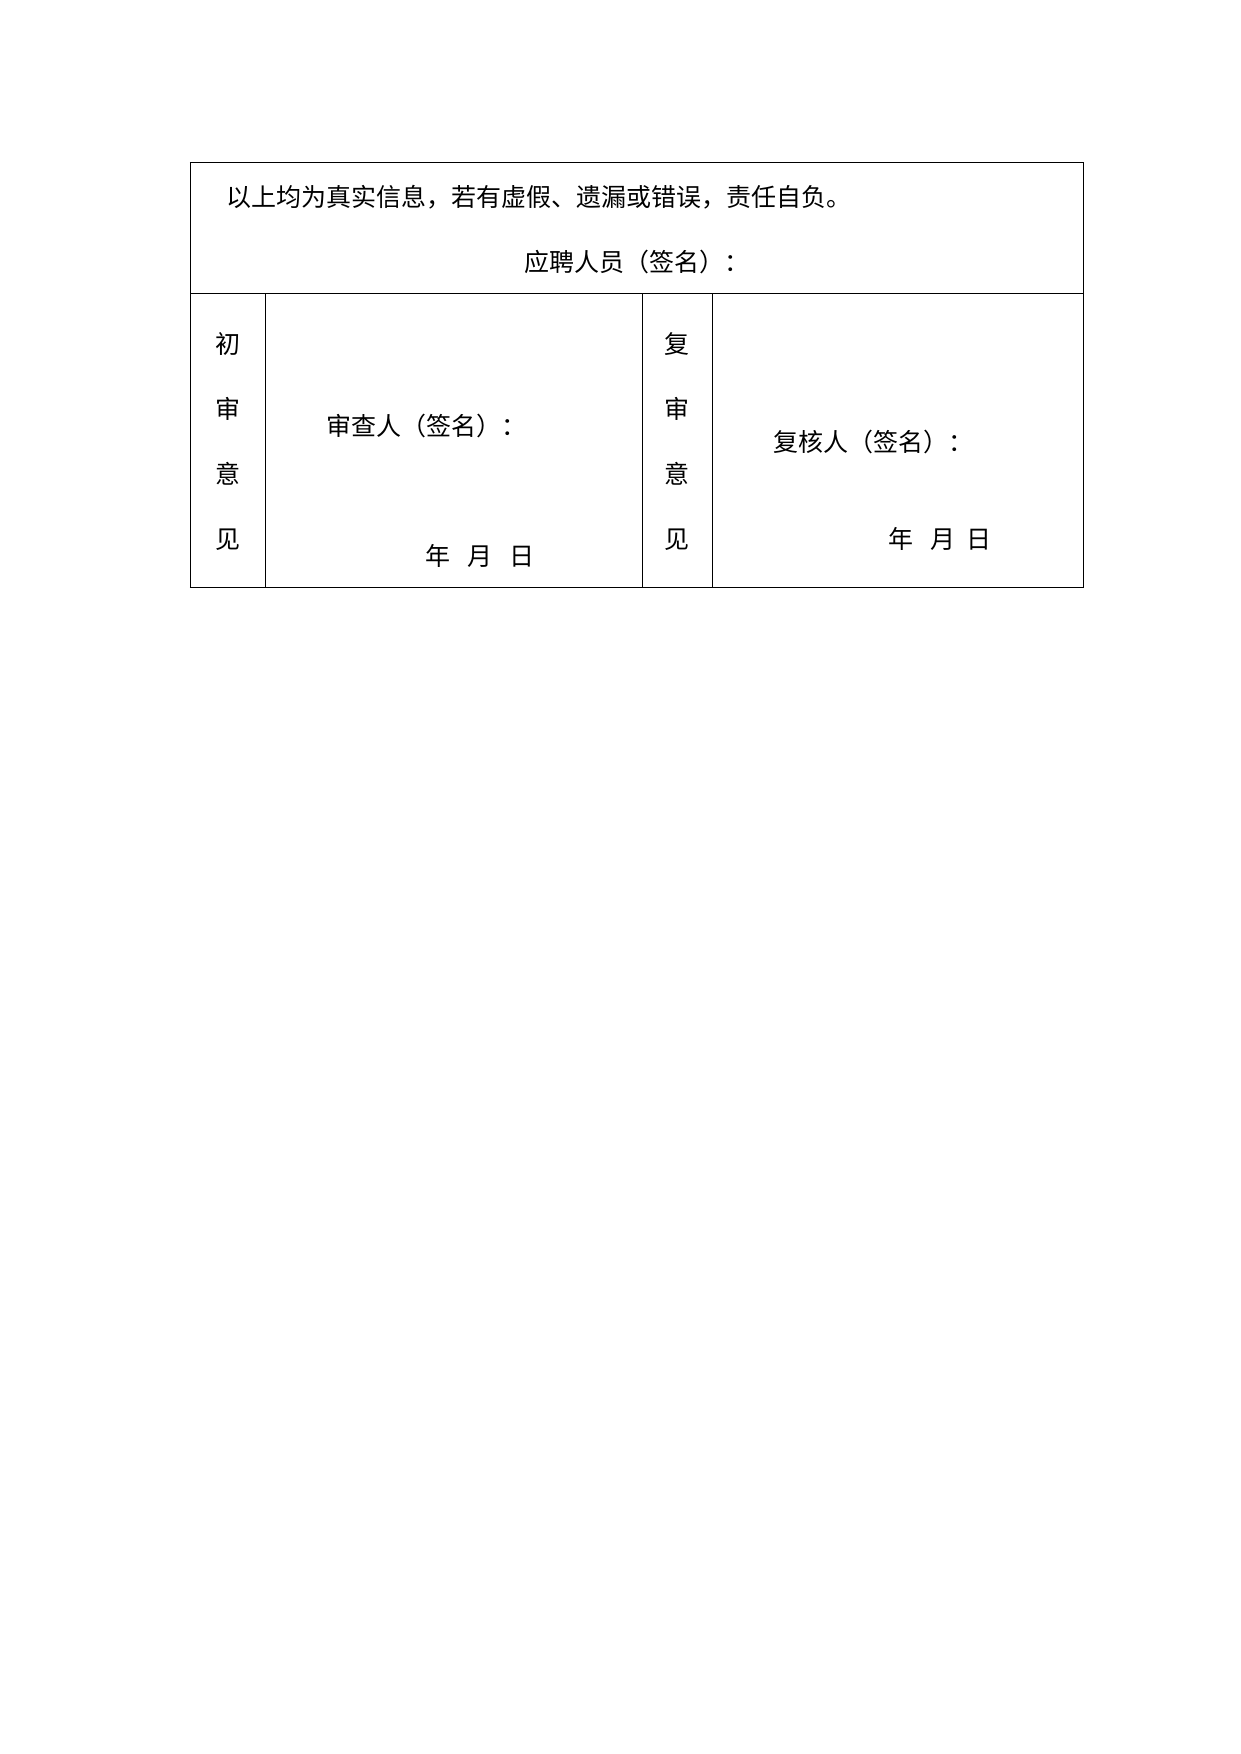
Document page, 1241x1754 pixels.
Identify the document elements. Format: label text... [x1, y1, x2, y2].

table_cell 以上均为真实信息，若有虚假、遗漏或错误，责任自负。 应聘人员（签名）： [191, 163, 1083, 293]
table_cell 初审意见 [191, 294, 265, 587]
table_cell 复审意见 [643, 294, 712, 587]
table_cell 审查人（签名）： 年 月 日 [266, 294, 642, 587]
table_cell 复核人（签名）： 年 月 日 [713, 294, 1083, 587]
